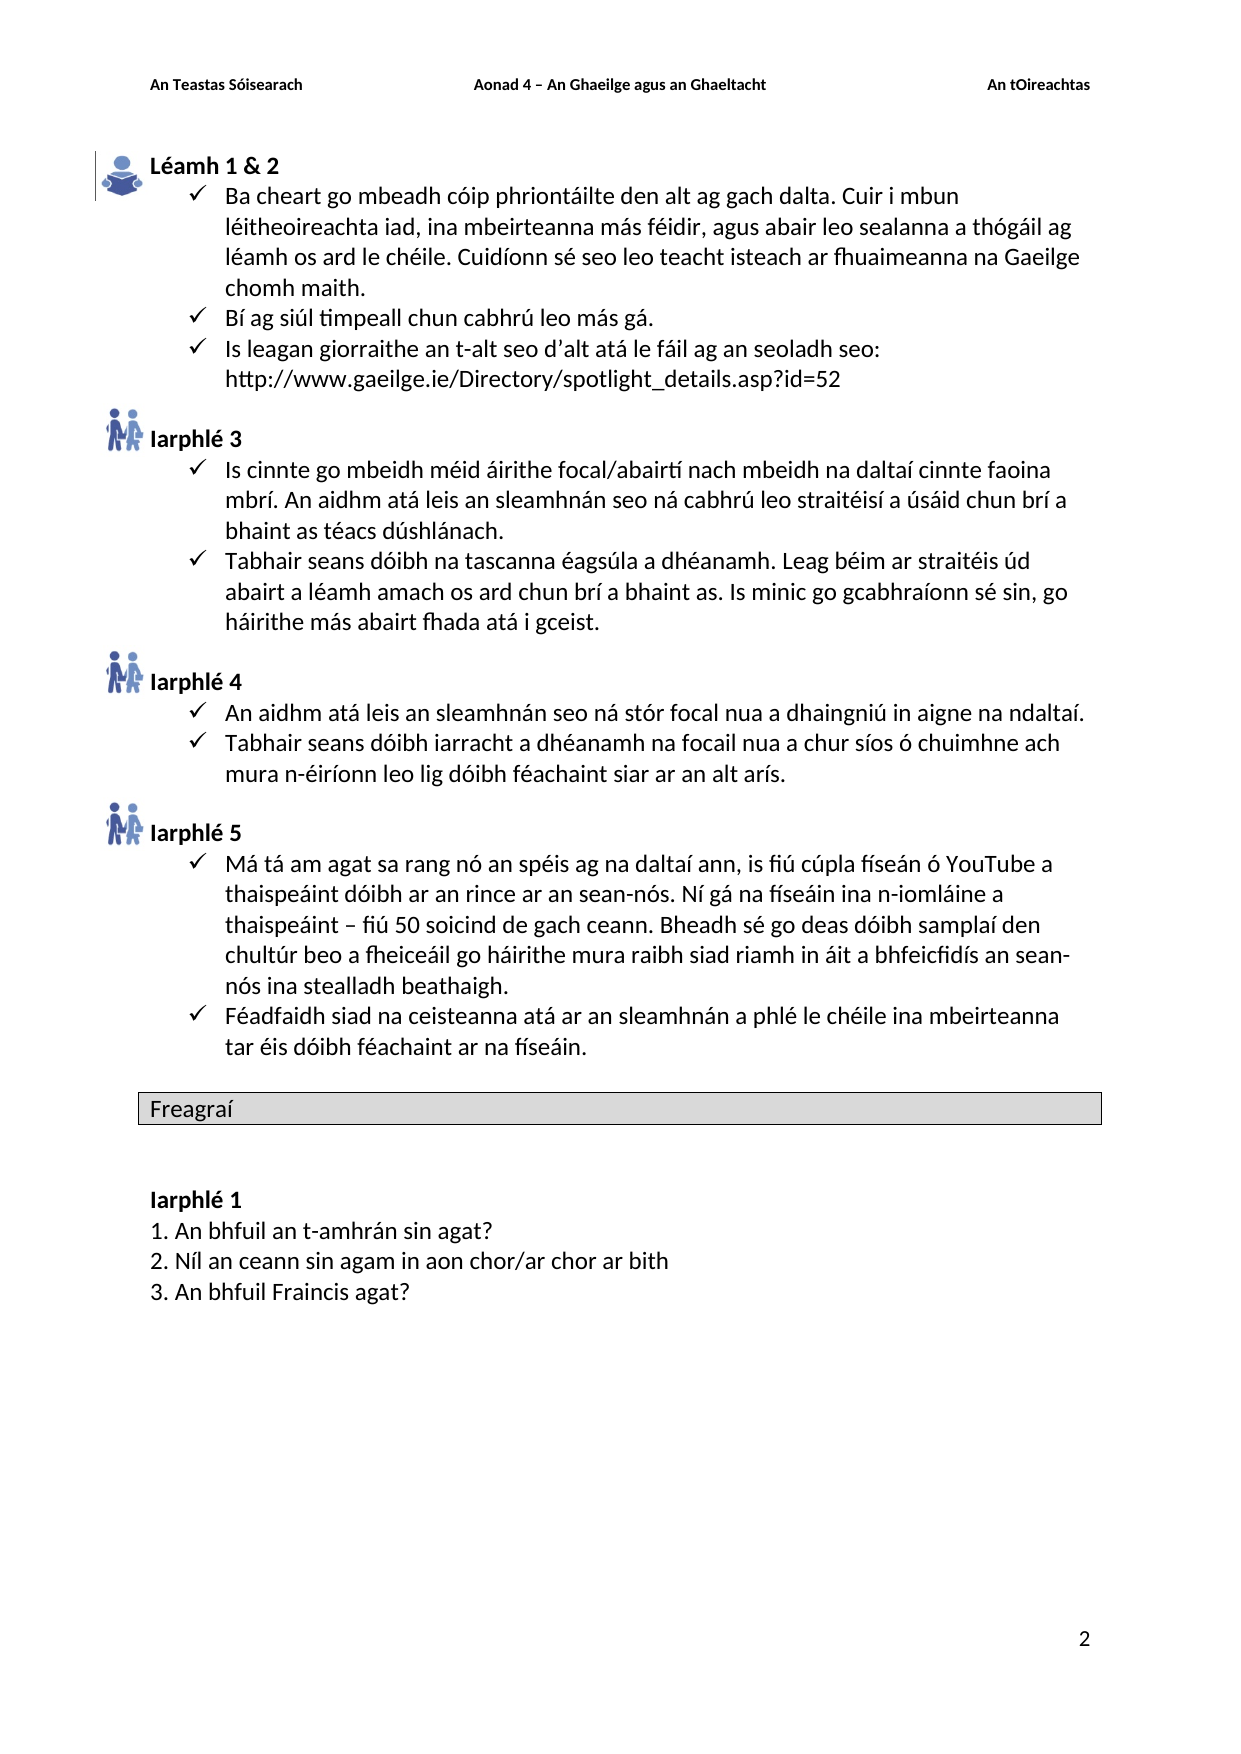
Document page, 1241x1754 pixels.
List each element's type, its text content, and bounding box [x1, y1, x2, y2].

picture [100, 403, 149, 457]
list Tabhair seans dóibh iarracht a dhéanamh na focail nua a chur síos ó chuimhne ach mura n-éiríonn leo lig dóibh féachaint siar ar an alt arís. [187, 727, 1090, 788]
list Féadfaidh siad na ceisteanna atá ar an sleamhnán a phlé le chéile ina mbeirteanna tar éis dóibh féachaint ar na físeáin. [187, 1001, 1090, 1062]
list An aidhm atá leis an sleamhnán seo ná stór focal nua a dhaingniú in aigne na ndaltaí. [187, 697, 1090, 727]
text Léamh 1 & 2 [150, 150, 1090, 181]
picture [100, 645, 149, 699]
text Iarphlé 1 [150, 1184, 1090, 1215]
text Iarphlé 5 [150, 817, 1090, 848]
list Is cinnte go mbeidh méid áirithe focal/abairtí nach mbeidh na daltaí cinnte faoina mbrí. An aidhm atá leis an sleamhnán seo ná cabhrú leo straitéisí a úsáid chun brí a bhaint as téacs dúshlánach. [187, 454, 1090, 545]
list Má tá am agat sa rang nó an spéis ag na daltaí ann, is fiú cúpla físeán ó YouTube a thaispeáint dóibh ar an rince ar an sean-nós. Ní gá na físeáin ina n-iomláine a thaispeáint – fiú 50 soicind de gach ceann. Bheadh sé go deas dóibh samplaí den chultúr beo a fheiceáil go háirithe mura raibh siad riamh in áit a bhfeicfidís an sean-nós ina stealladh beathaigh. [187, 848, 1090, 1001]
picture [95, 151, 149, 201]
text Iarphlé 4 [150, 666, 1090, 697]
picture [100, 797, 149, 851]
list Ba cheart go mbeadh cóip phriontáilte den alt ag gach dalta. Cuir i mbun léitheoireachta iad, ina mbeirteanna más féidir, agus abair leo sealanna a thógáil ag léamh os ard le chéile. Cuidíonn sé seo leo teacht isteach ar fhuaimeanna na Gaeilge chomh maith. [187, 181, 1090, 303]
list Bí ag siúl timpeall chun cabhrú leo más gá. [187, 303, 1090, 333]
list Is leagan giorraithe an t-alt seo d’alt atá le fáil ag an seoladh seo: http://www.gaeilge.ie/Directory/spotlight_details.asp?id=52 [187, 333, 1090, 394]
text 1. An bhfuil an t-amhrán sin agat? [150, 1215, 1090, 1245]
table_header Freagraí [139, 1093, 1101, 1124]
text 3. An bhfuil Fraincis agat? [150, 1276, 1090, 1306]
list Tabhair seans dóibh na tascanna éagsúla a dhéanamh. Leag béim ar straitéis úd abairt a léamh amach os ard chun brí a bhaint as. Is minic go gcabhraíonn sé sin, go háirithe más abairt fhada atá i gceist. [187, 545, 1090, 637]
text 2. Níl an ceann sin agam in aon chor/ar chor ar bith [150, 1245, 1090, 1276]
text Iarphlé 3 [150, 423, 1090, 454]
